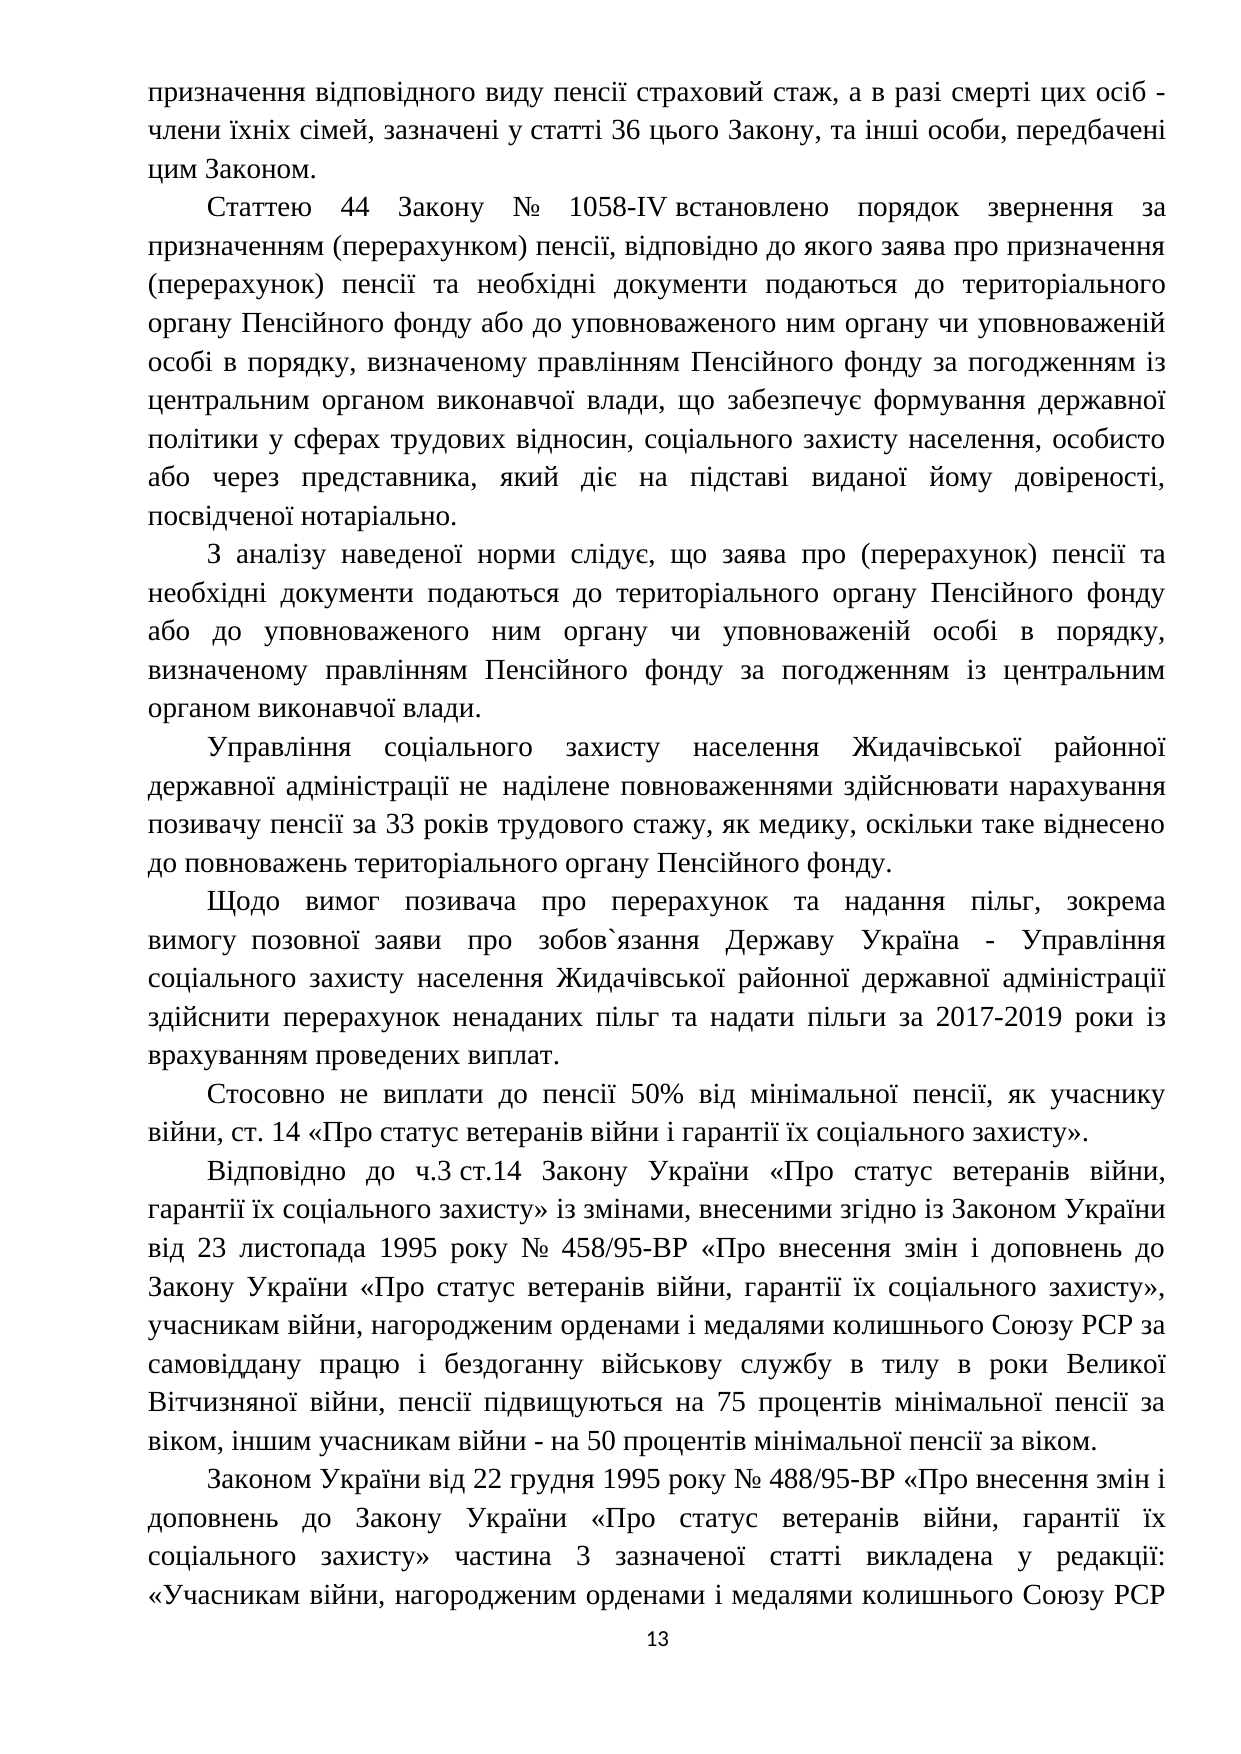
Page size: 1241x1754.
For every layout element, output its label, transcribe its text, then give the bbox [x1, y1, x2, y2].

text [148, 1461, 1167, 1611]
text З аналізу наведеної норми слідує, що заява про (перерахунок) пенсії та необхідні документи подаються до територіального органу Пенсійного фонду або до уповноваженого ним органу чи уповноваженій особі в порядку, визначеному правлінням Пенсійного фонду за погодженням із центральним органом виконавчої влади. [148, 536, 1167, 724]
text Щодо вимог позивача про перерахунок та надання пільг, зокрема вимогу позовної заяви про зобов`язання Державу Україна - Управління соціального захисту населення Жидачівської районної державної адміністрації здійснити перерахунок ненаданих пільг та надати пільги за 2017-2019 роки із врахуванням проведених виплат. [148, 883, 1167, 1071]
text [148, 74, 1167, 184]
text Відповідно до ч.3 ст.14 Закону України «Про статус ветеранів війни, гарантії їх соціального захисту» із змінами, внесеними згідно із Законом України від 23 листопада 1995 року № 458/95-ВР «Про внесення змін і доповнень до Закону України «Про статус ветеранів війни, гарантії їх соціального захисту», учасникам війни, нагородженим орденами і медалями колишнього Союзу РСР за самовіддану працю і бездоганну військову службу в тилу в роки Великої Вітчизняної війни, пенсії підвищуються на 75 процентів мінімальної пенсії за віком, іншим учасникам війни - на 50 процентів мінімальної пенсії за віком. [148, 1153, 1167, 1456]
text Стосовно не виплати до пенсії 50% від мінімальної пенсії, як учаснику війни, ст. 14 «Про статус ветеранів війни і гарантії їх соціального захисту». [148, 1076, 1167, 1148]
text Управління соціального захисту населення Жидачівської районної державної адміністрації не наділене повноваженнями здійснювати нарахування позивачу пенсії за 33 років трудового стажу, як медику, оскільки таке віднесено до повноважень територіального органу Пенсійного фонду. [148, 729, 1167, 878]
text Статтею 44 Закону № 1058-IV встановлено порядок звернення за призначенням (перерахунком) пенсії, відповідно до якого заява про призначення (перерахунок) пенсії та необхідні документи подаються до територіального органу Пенсійного фонду або до уповноваженого ним органу чи уповноваженій особі в порядку, визначеному правлінням Пенсійного фонду за погодженням із центральним органом виконавчої влади, що забезпечує формування державної політики у сферах трудових відносин, соціального захисту населення, особисто або через представника, який діє на підставі виданої йому довіреності, посвідченої нотаріально. [148, 189, 1167, 531]
